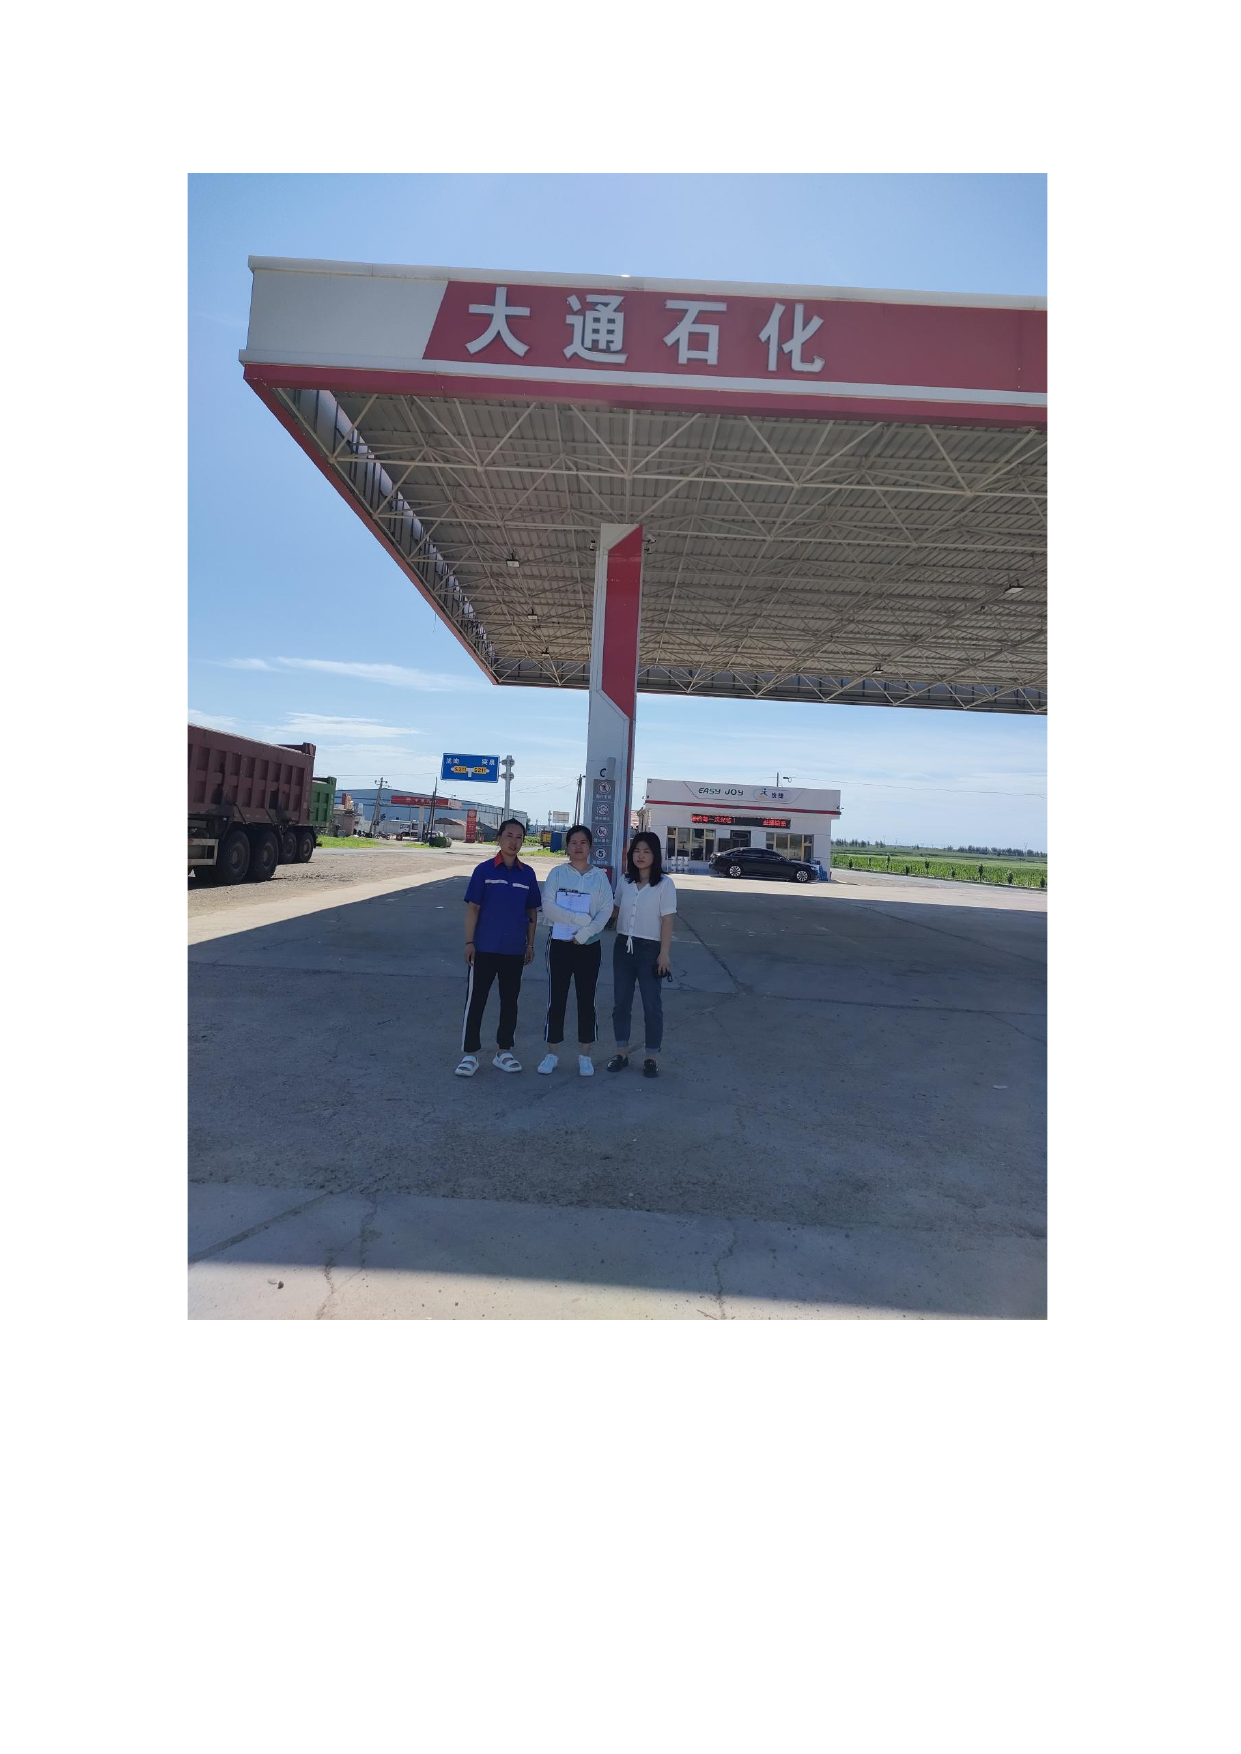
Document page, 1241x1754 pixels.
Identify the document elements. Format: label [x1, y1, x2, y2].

picture [187, 173, 1048, 1320]
